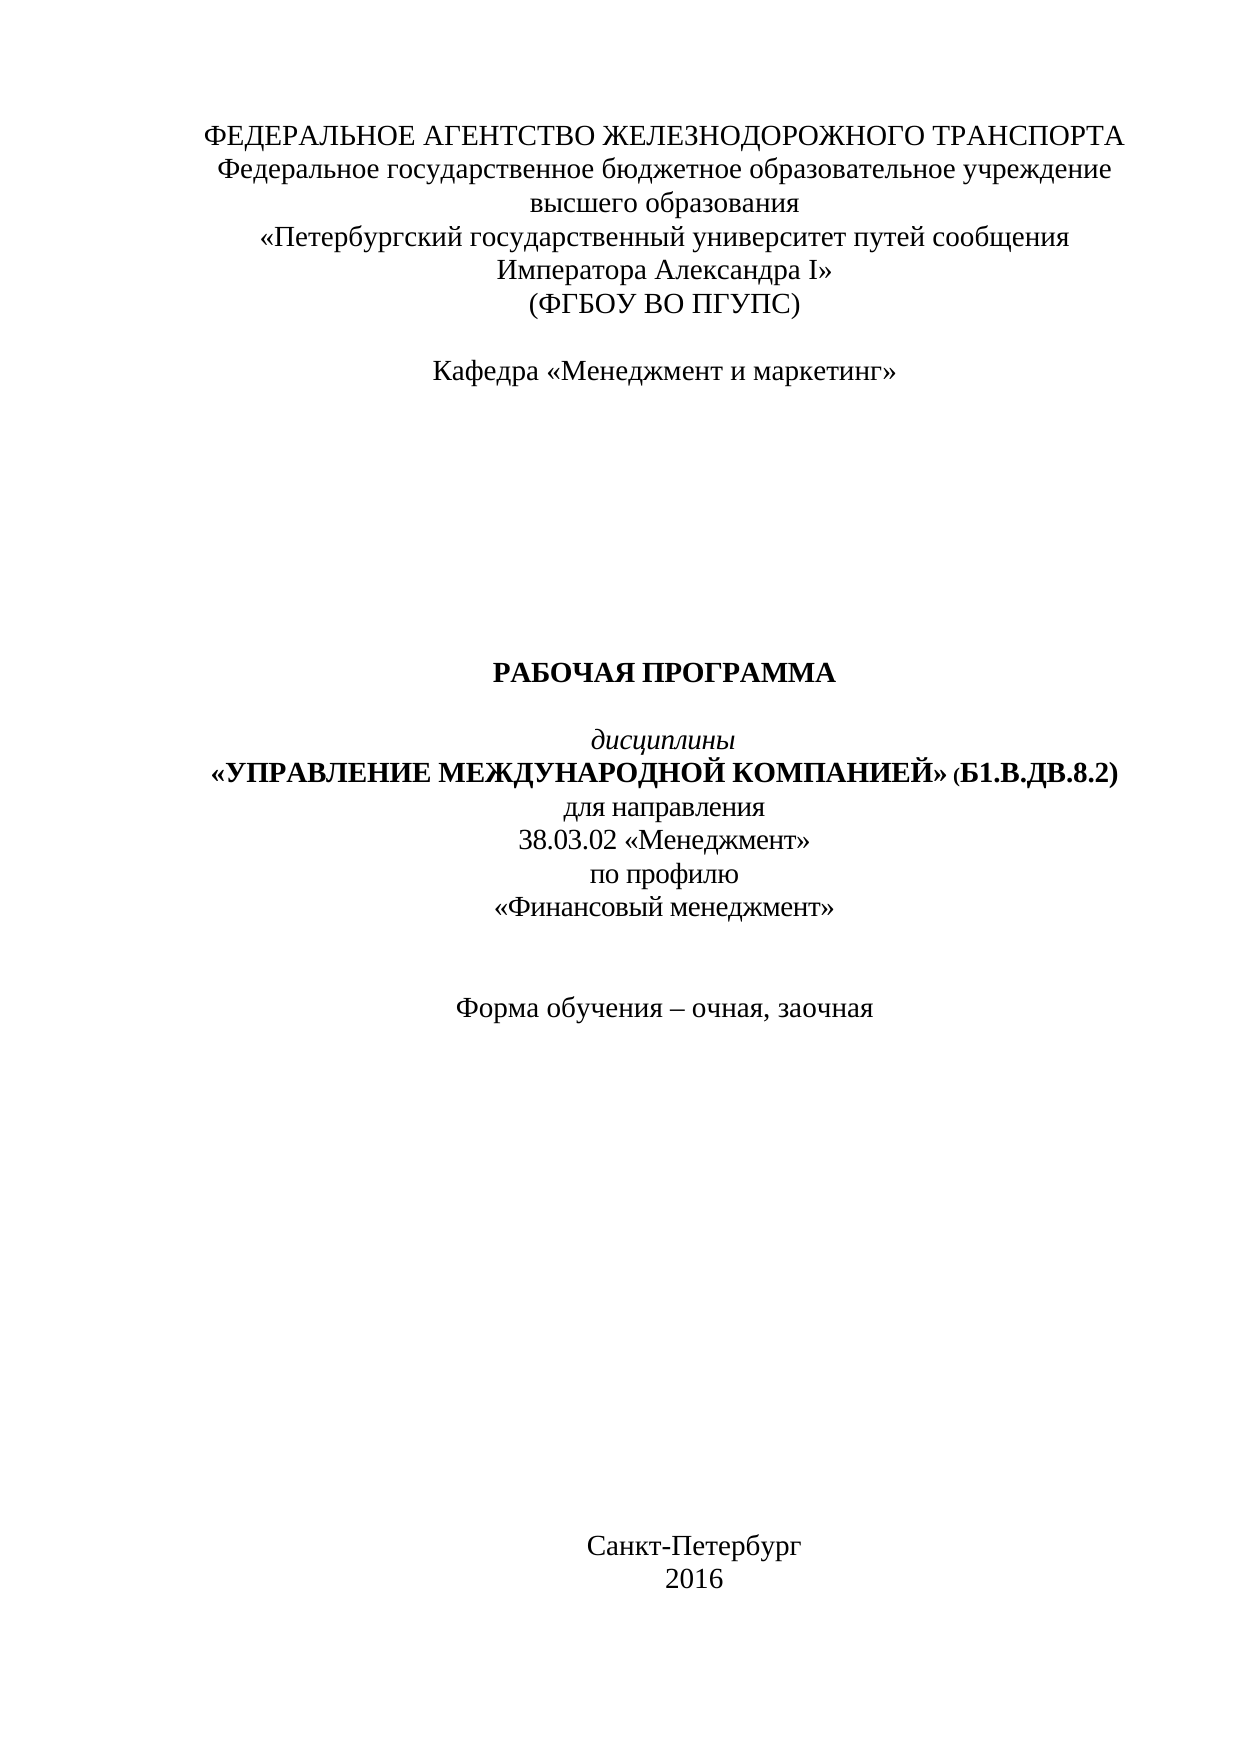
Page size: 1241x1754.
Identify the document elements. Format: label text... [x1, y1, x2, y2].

text Санкт-Петербург [177, 1528, 1152, 1561]
text РАБОЧАЯ ПРОГРАММА [177, 655, 1152, 688]
text «УПРАВЛЕНИЕ МЕЖДУНАРОДНОЙ КОМПАНИЕЙ» (Б1.В.ДВ.8.2) [177, 755, 1152, 789]
text по профилю [177, 856, 1152, 889]
text ФЕДЕРАЛЬНОЕ АГЕНТСТВО ЖЕЛЕЗНОДОРОЖНОГО ТРАНСПОРТА [177, 118, 1152, 152]
text «Финансовый менеджмент» [177, 889, 1152, 923]
text Форма обучения – очная, заочная [177, 990, 1152, 1024]
text 38.03.02 «Менеджмент» [177, 822, 1152, 856]
text Кафедра «Менеджмент и маркетинг» [177, 353, 1152, 386]
text дисциплины [177, 722, 1152, 755]
text (ФГБОУ ВО ПГУПС) [177, 286, 1152, 319]
text для направления [177, 789, 1152, 822]
text Федеральное государственное бюджетное образовательное учреждение высшего образования [177, 152, 1152, 219]
text Императора Александра I» [177, 252, 1152, 286]
text «Петербургский государственный университет путей сообщения [177, 219, 1152, 252]
text 2016 [177, 1561, 1152, 1595]
